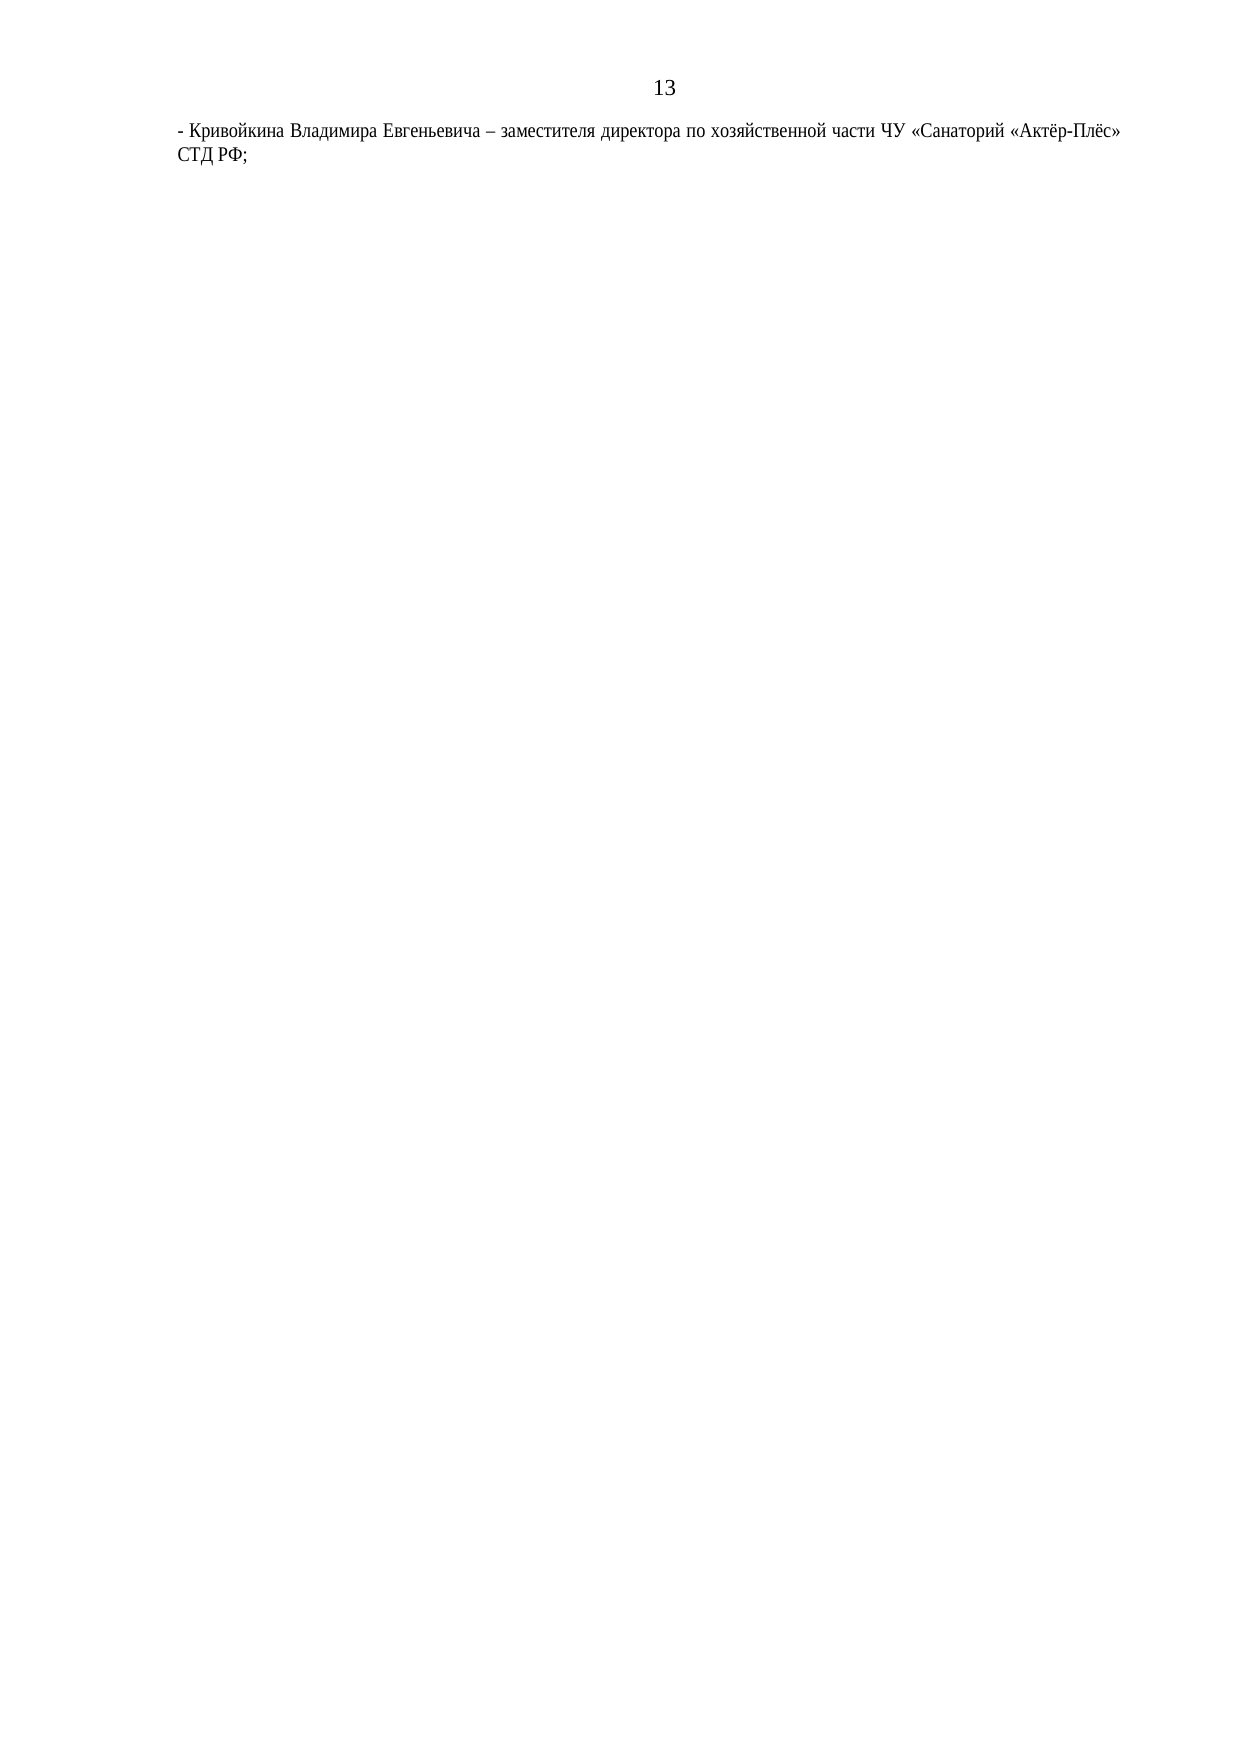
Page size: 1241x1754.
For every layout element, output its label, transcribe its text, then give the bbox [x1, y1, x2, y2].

text - Кривойкина Владимира Евгеньевича – заместителя директора по хозяйственной части ЧУ «Санаторий «Актёр-Плёс» СТД РФ; [177, 118, 1122, 166]
